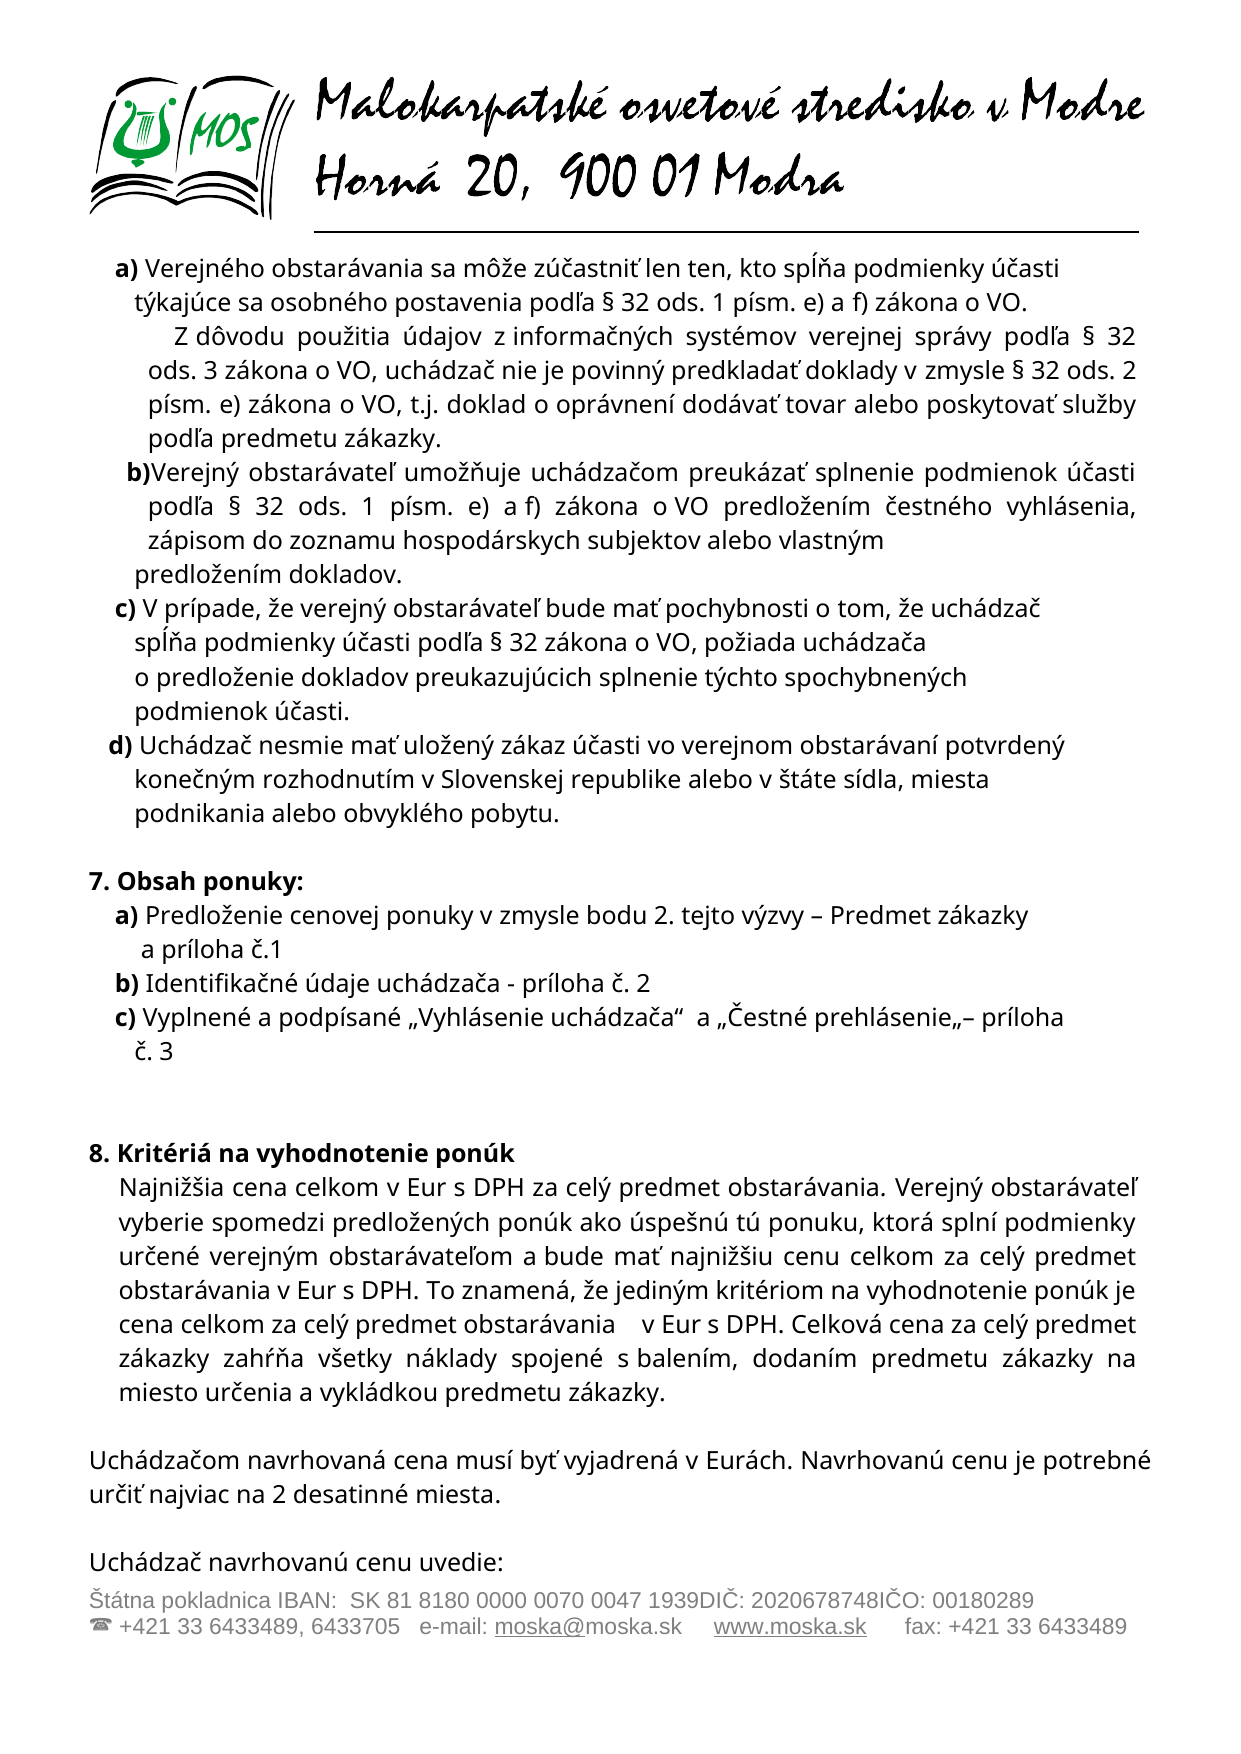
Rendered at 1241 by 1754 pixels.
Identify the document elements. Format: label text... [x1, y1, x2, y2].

text č. 3 [89, 1034, 1137, 1068]
text d) Uchádzač nesmie mať uložený zákaz účasti vo verejnom obstarávaní potvrdený [89, 727, 1137, 761]
text a) Predloženie cenovej ponuky v zmysle bodu 2. tejto výzvy – Predmet zákazky [89, 898, 1137, 932]
text týkajúce sa osobného postavenia podľa § 32 ods. 1 písm. e) a f) zákona o VO. [89, 284, 1137, 318]
text konečným rozhodnutím v Slovenskej republike alebo v štáte sídla, miesta [89, 761, 1137, 795]
text spĺňa podmienky účasti podľa § 32 zákona o VO, požiada uchádzača [89, 625, 1137, 659]
text c) V prípade, že verejný obstarávateľ bude mať pochybnosti o tom, že uchádzač [89, 591, 1137, 625]
text a príloha č.1 [89, 932, 1137, 966]
text Uchádzač navrhovanú cenu uvedie: [89, 1545, 1152, 1579]
text podnikania alebo obvyklého pobytu. [89, 795, 1137, 829]
text Z dôvodu použitia údajov z informačných systémov verejnej správy podľa § 32 ods. 3 zákona o VO, uchádzač nie je povinný predkladať doklady v zmysle § 32 ods. 2 písm. e) zákona o VO, t.j. doklad o oprávnení dodávať tovar alebo poskytovať služby podľa predmetu zákazky. [89, 318, 1137, 455]
text c) Vyplnené a podpísané „Vyhlásenie uchádzača“ a „Čestné prehlásenie„– príloha [89, 1000, 1137, 1034]
text Najnižšia cena celkom v Eur s DPH za celý predmet obstarávania. Verejný obstarávateľ vyberie spomedzi predložených ponúk ako úspešnú tú ponuku, ktorá splní podmienky určené verejným obstarávateľom a bude mať najnižšiu cenu celkom za celý predmet obstarávania v Eur s DPH. To znamená, že jediným kritériom na vyhodnotenie ponúk je cena celkom za celý predmet obstarávania v Eur s DPH. Celková cena za celý predmet zákazky zahŕňa všetky náklady spojené s balením, dodaním predmetu zákazky na miesto určenia a vykládkou predmetu zákazky. [89, 1170, 1137, 1408]
text 7. Obsah ponuky: [89, 863, 1137, 898]
text podmienok účasti. [89, 693, 1137, 727]
text b)Verejný obstarávateľ umožňuje uchádzačom preukázať splnenie podmienok účasti podľa § 32 ods. 1 písm. e) a f) zákona o VO predložením čestného vyhlásenia, zápisom do zoznamu hospodárskych subjektov alebo vlastným [89, 455, 1137, 557]
text predložením dokladov. [89, 557, 1137, 591]
text a) Verejného obstarávania sa môže zúčastniť len ten, kto spĺňa podmienky účasti [89, 250, 1137, 284]
text 8. Kritériá na vyhodnotenie ponúk [89, 1136, 1137, 1170]
text o predloženie dokladov preukazujúcich splnenie týchto spochybnených [89, 659, 1137, 693]
text b) Identifikačné údaje uchádzača - príloha č. 2 [89, 966, 1137, 1000]
text Uchádzačom navrhovaná cena musí byť vyjadrená v Eurách. Navrhovanú cenu je potrebné určiť najviac na 2 desatinné miesta. [89, 1443, 1152, 1511]
